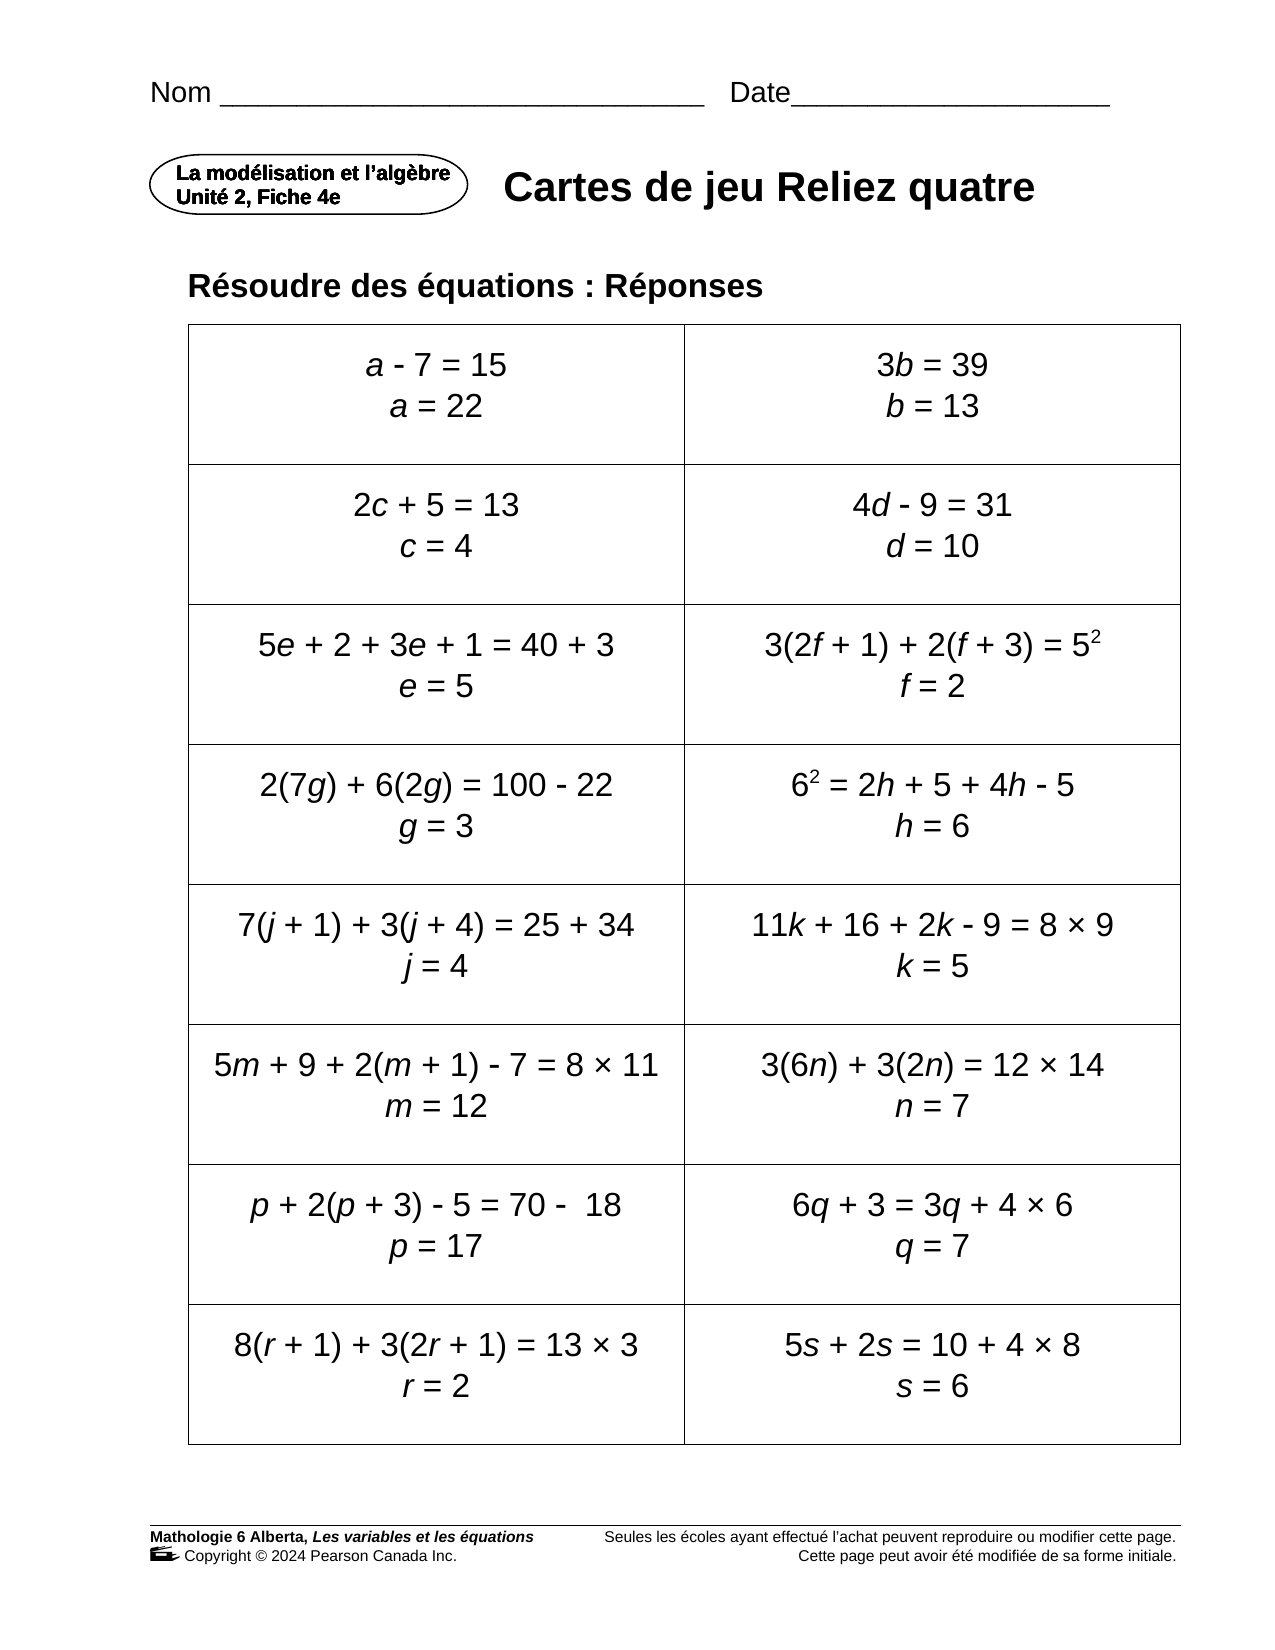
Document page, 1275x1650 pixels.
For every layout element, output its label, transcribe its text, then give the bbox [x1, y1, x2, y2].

table_cell 7(j + 1) + 3(j + 4) = 25 + 34 j = 4 [189, 885, 684, 1024]
table_header 3b = 39 b = 13 [685, 325, 1180, 464]
list Résoudre des équations : Réponses [187, 266, 1181, 304]
table_cell 5e + 2 + 3e + 1 = 40 + 3 e = 5 [189, 605, 684, 744]
picture [150, 1546, 180, 1561]
table_cell 6q + 3 = 3q + 4 × 6 q = 7 [685, 1165, 1180, 1304]
table_cell 5s + 2s = 10 + 4 × 8 s = 6 [685, 1305, 1180, 1444]
table_cell 8(r + 1) + 3(2r + 1) = 13 × 3 r = 2 [189, 1305, 684, 1444]
table_cell p + 2(p + 3) 5 = 70 18 p = 17 [189, 1165, 684, 1304]
table_cell 2c + 5 = 13 c = 4 [189, 465, 684, 604]
table_cell 2(7g) + 6(2g) = 100 22 g = 3 [189, 745, 684, 884]
table_header a 7 = 15 a = 22 [189, 325, 684, 464]
table_cell 11k + 16 + 2k 9 = 8 × 9 k = 5 [685, 885, 1180, 1024]
table_cell 62 = 2h + 5 + 4h 5 h = 6 [685, 745, 1180, 884]
table_cell 5m + 9 + 2(m + 1) 7 = 8 × 11 m = 12 [189, 1025, 684, 1164]
table_cell 4d 9 = 31 d = 10 [685, 465, 1180, 604]
table_cell 3(6n) + 3(2n) = 12 × 14 n = 7 [685, 1025, 1180, 1164]
table_cell 3(2f + 1) + 2(f + 3) = 52 f = 2 [685, 605, 1180, 744]
